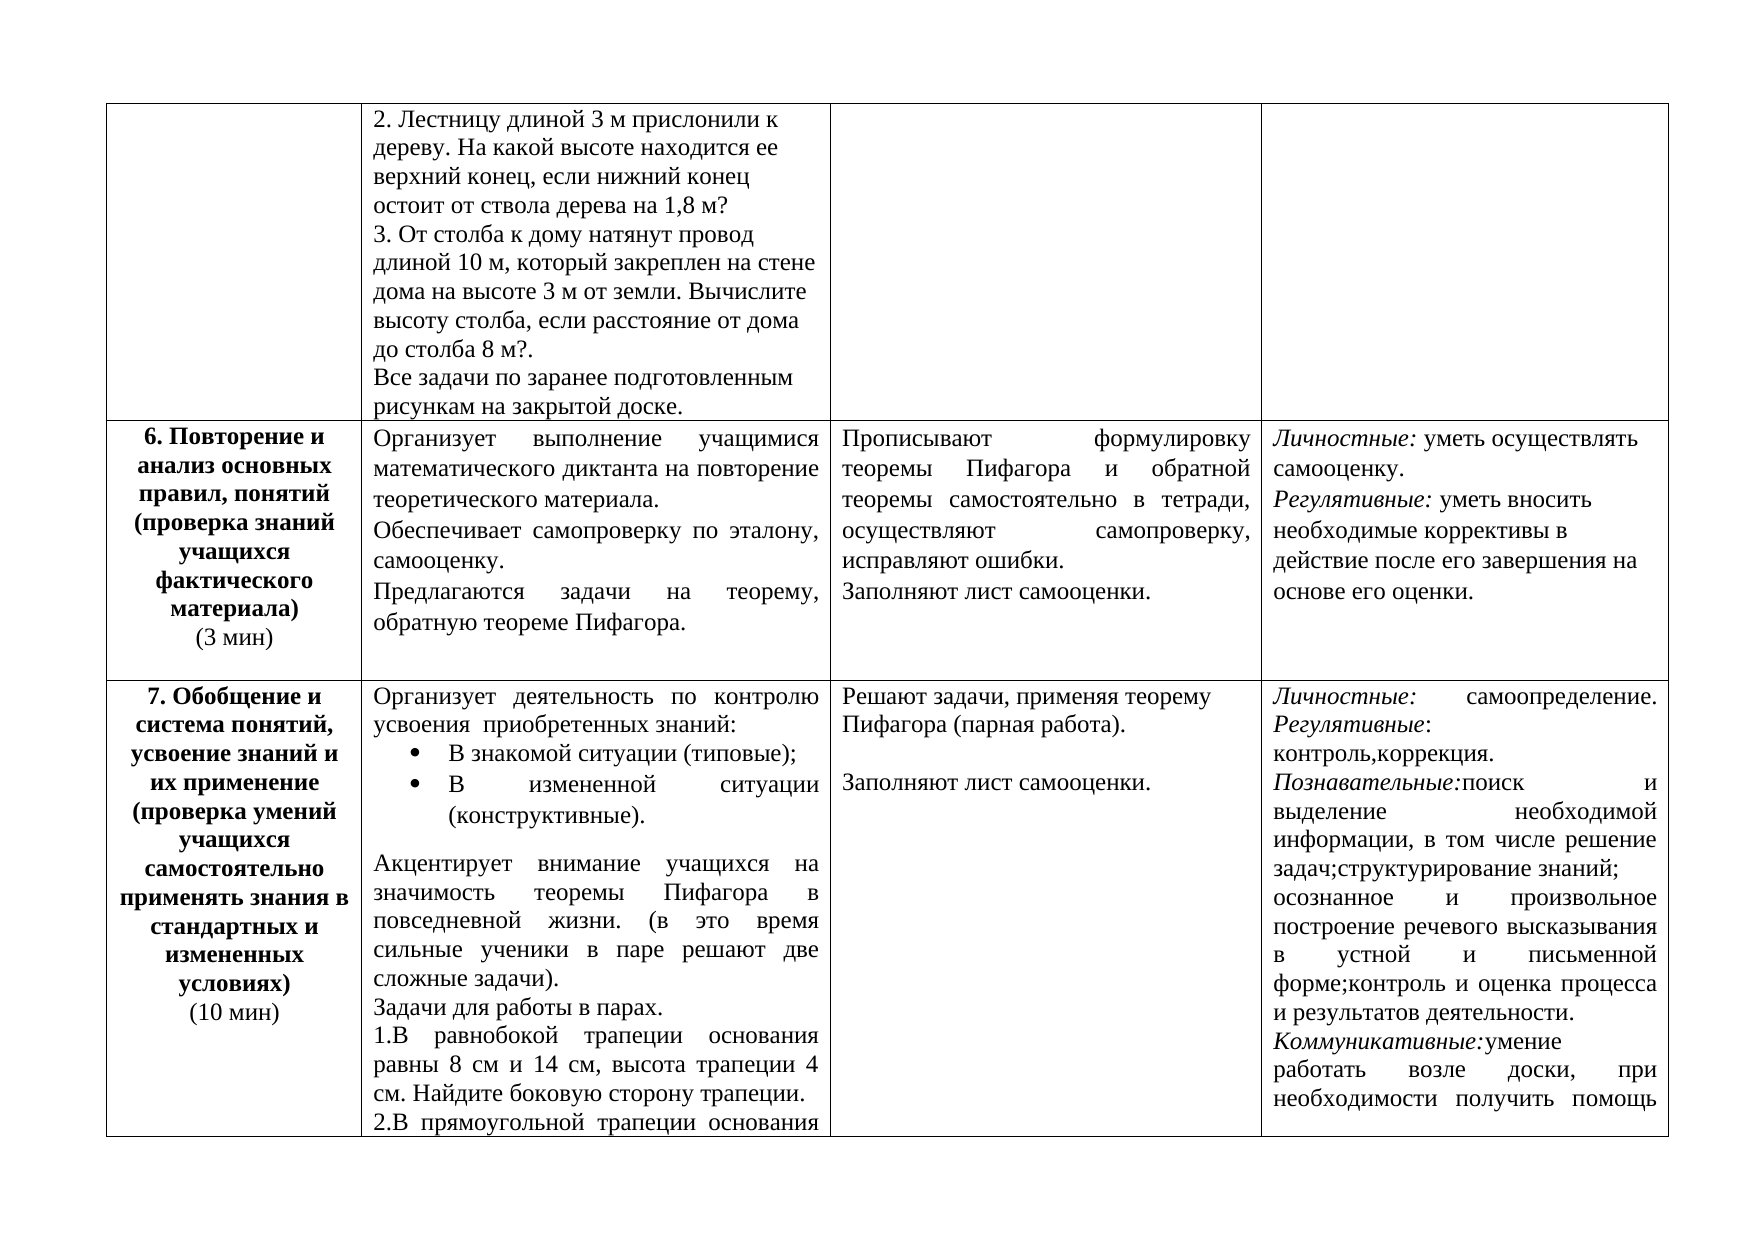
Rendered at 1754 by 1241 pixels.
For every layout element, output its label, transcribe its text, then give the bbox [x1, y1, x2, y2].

table_cell 6. Повторение и анализ основных правил, понятий (проверка знаний учащихся фактического материала) (3 мин) [107, 421, 361, 680]
table_cell Прописывают формулировку теоремы Пифагора и обратной теоремы самостоятельно в тетради, осуществляют самопроверку, исправляют ошибки. Заполняют лист самооценки. [831, 421, 1261, 680]
table_cell Организует выполнение учащимися математического диктанта на повторение теоретического материала. Обеспечивает самопроверку по эталону, самооценку. Предлагаются задачи на теорему, обратную теореме Пифагора. [362, 421, 830, 680]
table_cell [1262, 104, 1668, 420]
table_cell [362, 681, 830, 1136]
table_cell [362, 104, 830, 420]
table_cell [831, 681, 1261, 1136]
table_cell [107, 104, 361, 420]
table_cell Личностные: уметь осуществлять самооценку. Регулятивные: уметь вносить необходимые коррективы в действие после его завершения на основе его оценки. [1262, 421, 1668, 680]
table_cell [1262, 681, 1668, 1136]
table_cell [831, 104, 1261, 420]
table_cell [107, 681, 361, 1136]
